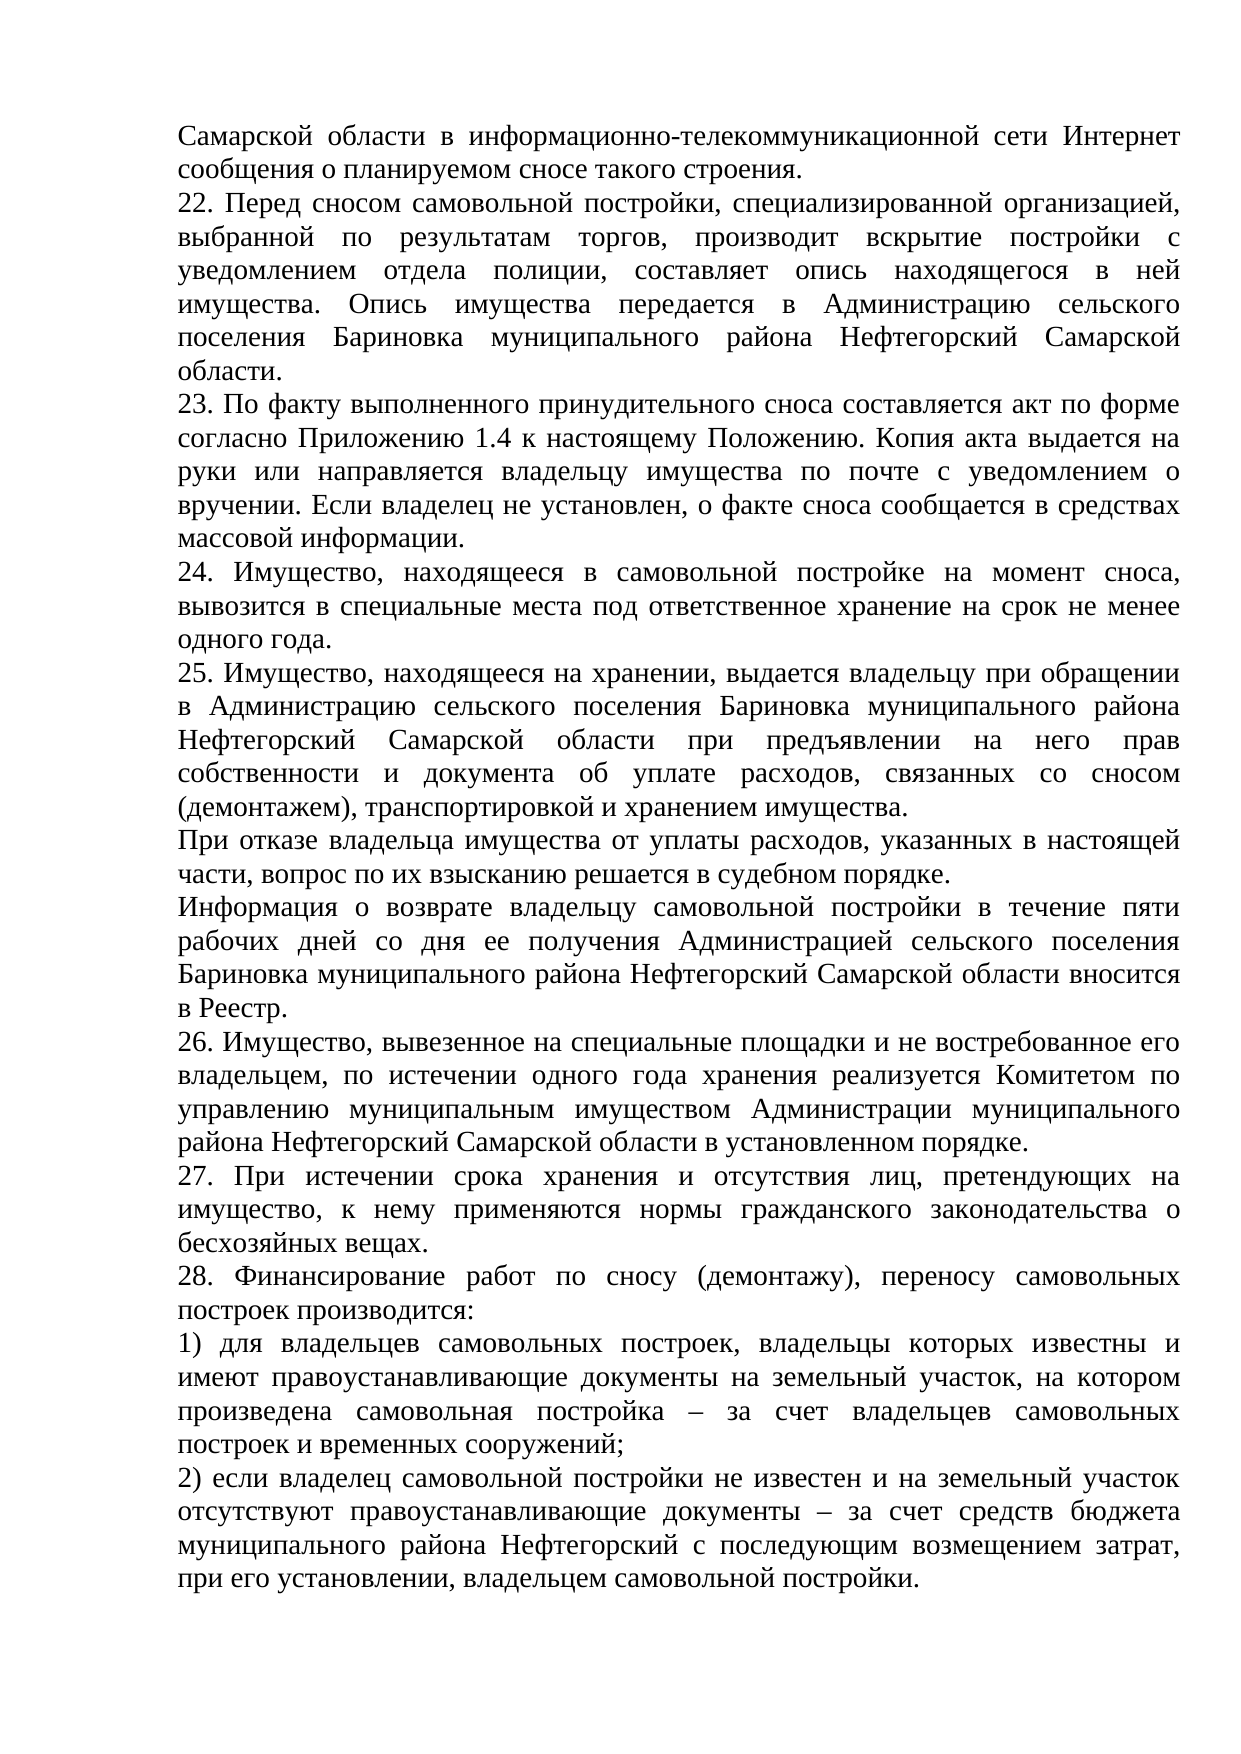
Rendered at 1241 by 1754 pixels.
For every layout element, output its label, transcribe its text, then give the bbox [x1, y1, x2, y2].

text 24. Имущество, находящееся в самовольной постройке на момент сноса, вывозится в специальные места под ответственное хранение на срок не менее одного года. [177, 554, 1181, 655]
text 27. При истечении срока хранения и отсутствия лиц, претендующих на имущество, к нему применяются нормы гражданского законодательства о бесхозяйных вещах. [177, 1158, 1181, 1258]
text 1) для владельцев самовольных построек, владельцы которых известны и имеют правоустанавливающие документы на земельный участок, на котором произведена самовольная постройка – за счет владельцев самовольных построек и временных сооружений; [177, 1326, 1181, 1460]
text Информация о возврате владельцу самовольной постройки в течение пяти рабочих дней со дня ее получения Администрацией сельского поселения Бариновка муниципального района Нефтегорский Самарской области вносится в Реестр. [177, 889, 1181, 1024]
text 25. Имущество, находящееся на хранении, выдается владельцу при обращении в Администрацию сельского поселения Бариновка муниципального района Нефтегорский Самарской области при предъявлении на него прав собственности и документа об уплате расходов, связанных со сносом (демонтажем), транспортировкой и хранением имущества. [177, 655, 1181, 822]
text 28. Финансирование работ по сносу (демонтажу), переносу самовольных построек производится: [177, 1258, 1181, 1326]
text 22. Перед сносом самовольной постройки, специализированной организацией, выбранной по результатам торгов, производит вскрытие постройки с уведомлением отдела полиции, составляет опись находящегося в ней имущества. Опись имущества передается в Администрацию сельского поселения Бариновка муниципального района Нефтегорский Самарской области. [177, 185, 1181, 386]
text 2) если владелец самовольной постройки не известен и на земельный участок отсутствуют правоустанавливающие документы – за счет средств бюджета муниципального района Нефтегорский с последующим возмещением затрат, при его установлении, владельцем самовольной постройки. [177, 1460, 1181, 1594]
text При отказе владельца имущества от уплаты расходов, указанных в настоящей части, вопрос по их взысканию решается в судебном порядке. [177, 822, 1181, 889]
text 26. Имущество, вывезенное на специальные площадки и не востребованное его владельцем, по истечении одного года хранения реализуется Комитетом по управлению муниципальным имуществом Администрации муниципального района Нефтегорский Самарской области в установленном порядке. [177, 1024, 1181, 1158]
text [177, 118, 1181, 185]
text 23. По факту выполненного принудительного сноса составляется акт по форме согласно Приложению 1.4 к настоящему Положению. Копия акта выдается на руки или направляется владельцу имущества по почте с уведомлением о вручении. Если владелец не установлен, о факте сноса сообщается в средствах массовой информации. [177, 386, 1181, 554]
